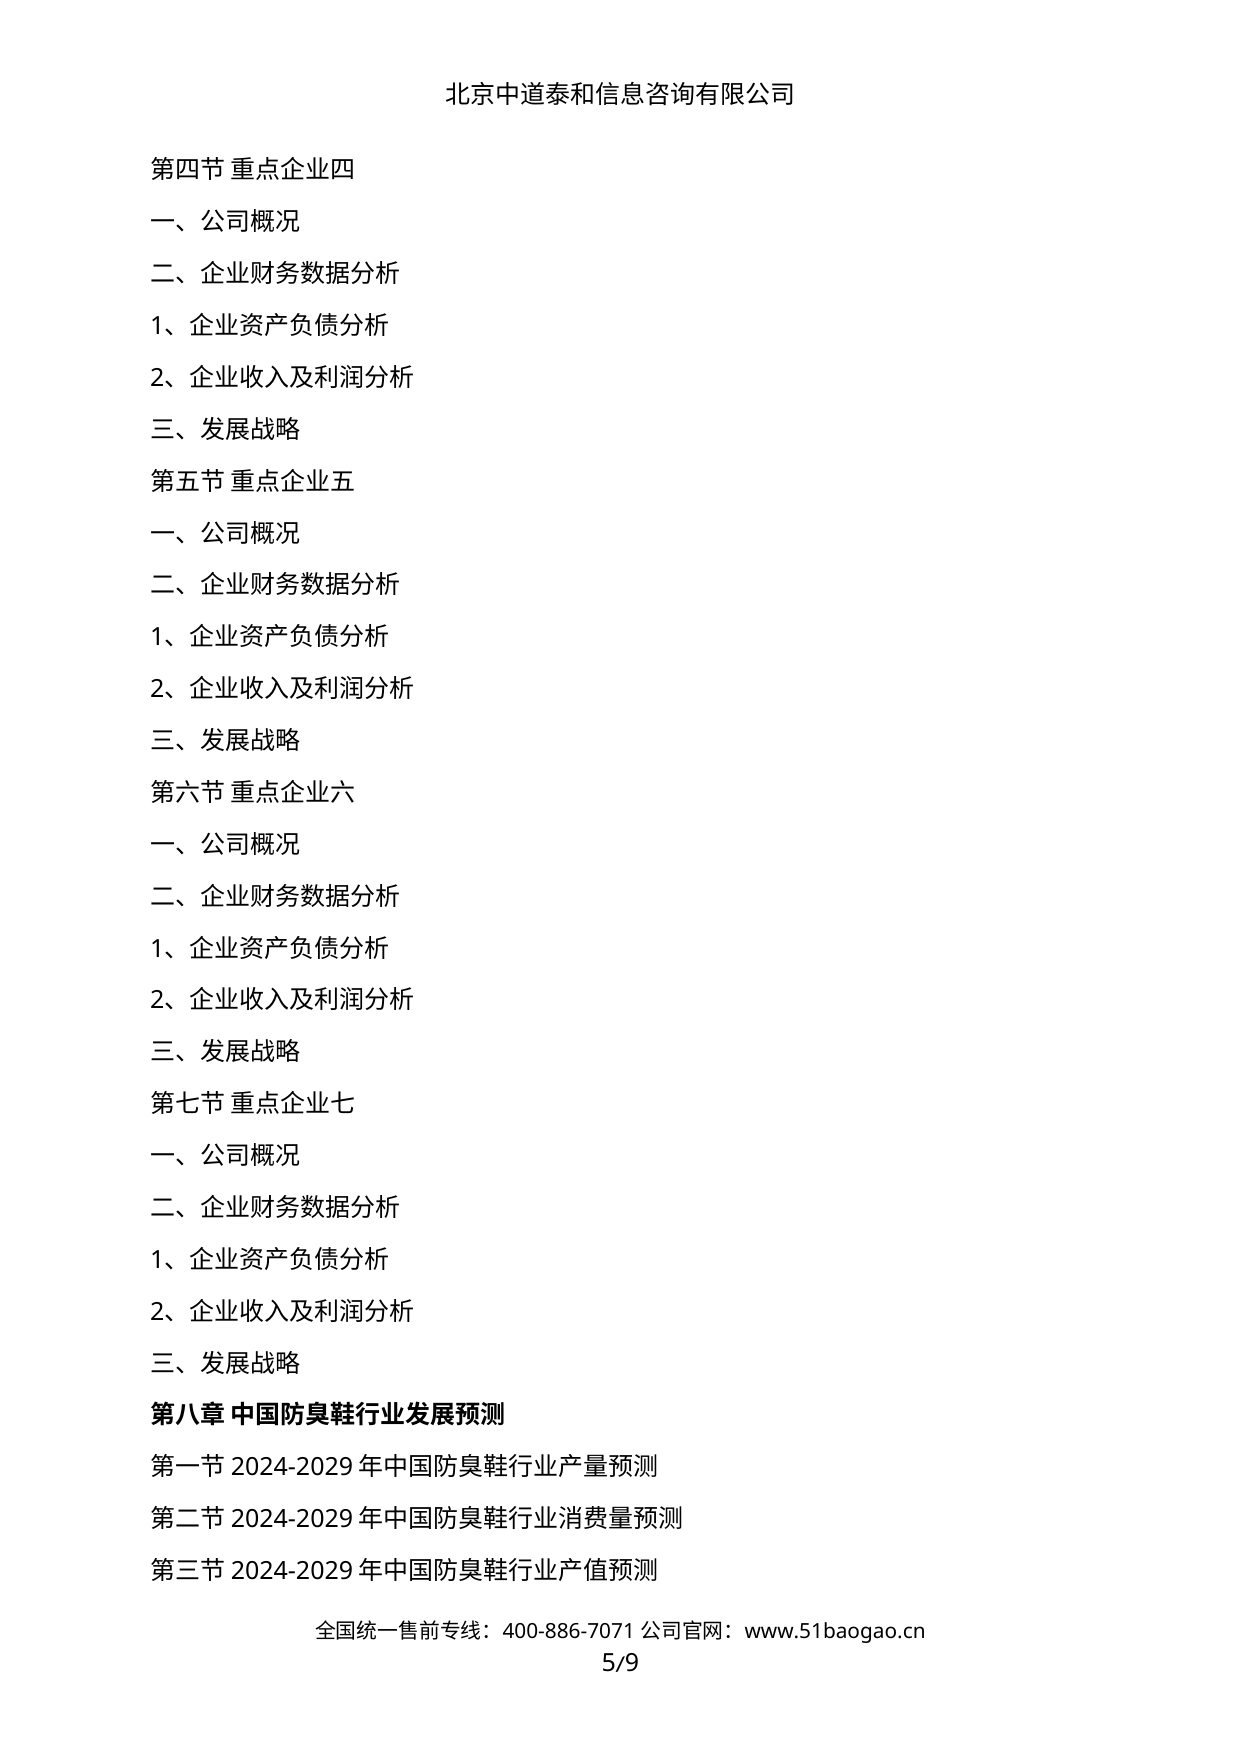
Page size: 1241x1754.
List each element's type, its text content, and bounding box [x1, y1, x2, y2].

text 第二节 2024-2029年中国防臭鞋行业消费量预测 [150, 1499, 1090, 1535]
text 三、发展战略 [150, 1032, 1090, 1068]
text 三、发展战略 [150, 409, 1090, 446]
text 三、发展战略 [150, 1343, 1090, 1379]
text 1、企业资产负债分析 [150, 306, 1090, 342]
text 第八章 中国防臭鞋行业发展预测 [150, 1395, 1090, 1431]
text 第七节 重点企业七 [150, 1084, 1090, 1120]
text 一、公司概况 [150, 202, 1090, 238]
text 第五节 重点企业五 [150, 461, 1090, 497]
text 2、企业收入及利润分析 [150, 357, 1090, 394]
text 2、企业收入及利润分析 [150, 669, 1090, 705]
text 二、企业财务数据分析 [150, 254, 1090, 290]
text 第一节 2024-2029年中国防臭鞋行业产量预测 [150, 1447, 1090, 1483]
text 第四节 重点企业四 [150, 150, 1090, 186]
text 2、企业收入及利润分析 [150, 980, 1090, 1016]
text 一、公司概况 [150, 824, 1090, 861]
text 第三节 2024-2029年中国防臭鞋行业产值预测 [150, 1551, 1090, 1587]
text 二、企业财务数据分析 [150, 1187, 1090, 1224]
text 1、企业资产负债分析 [150, 1239, 1090, 1276]
text 2、企业收入及利润分析 [150, 1291, 1090, 1327]
text 一、公司概况 [150, 1136, 1090, 1172]
text 1、企业资产负债分析 [150, 617, 1090, 653]
text 三、发展战略 [150, 721, 1090, 757]
text 1、企业资产负债分析 [150, 928, 1090, 964]
text 二、企业财务数据分析 [150, 565, 1090, 601]
text 二、企业财务数据分析 [150, 876, 1090, 912]
text 第六节 重点企业六 [150, 772, 1090, 809]
text 一、公司概况 [150, 513, 1090, 549]
